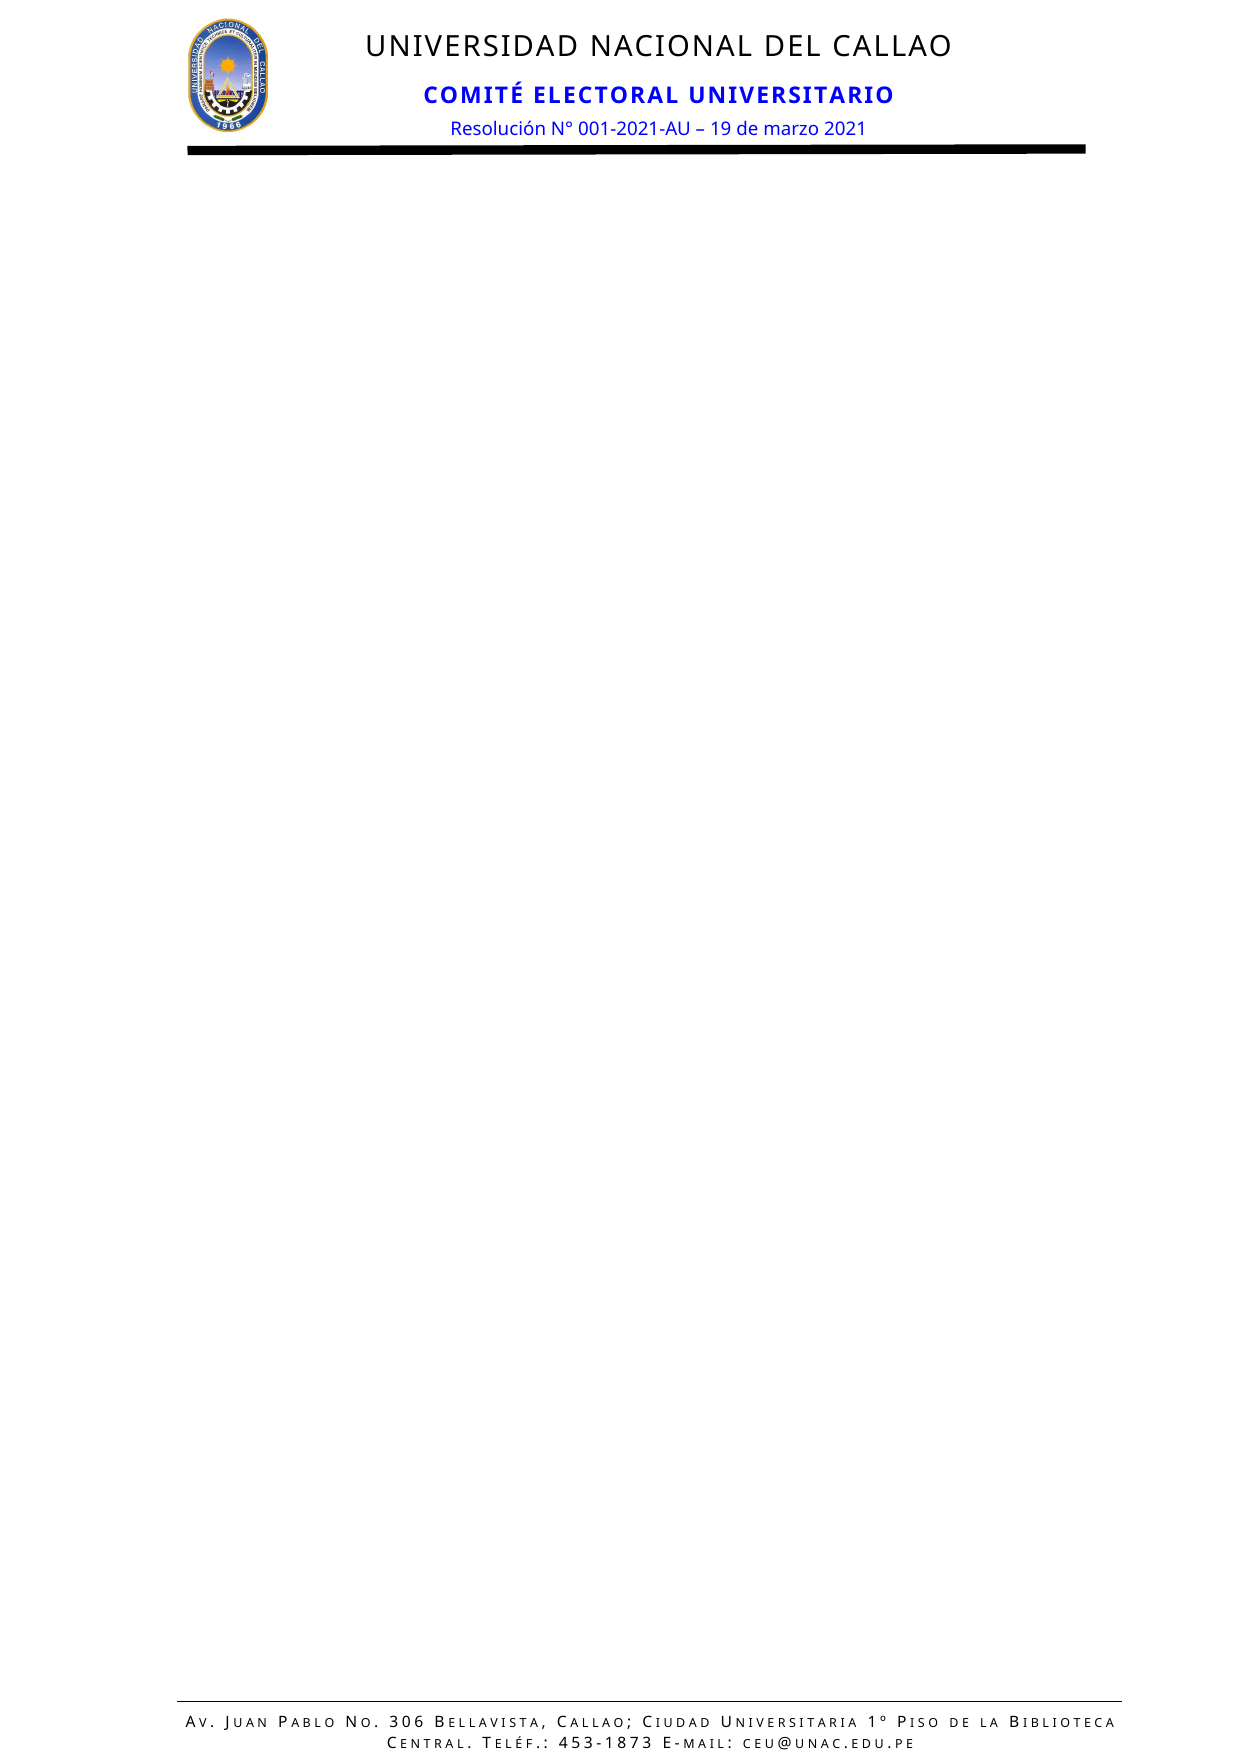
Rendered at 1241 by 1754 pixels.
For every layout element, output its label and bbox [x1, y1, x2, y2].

picture [187, 18, 269, 133]
